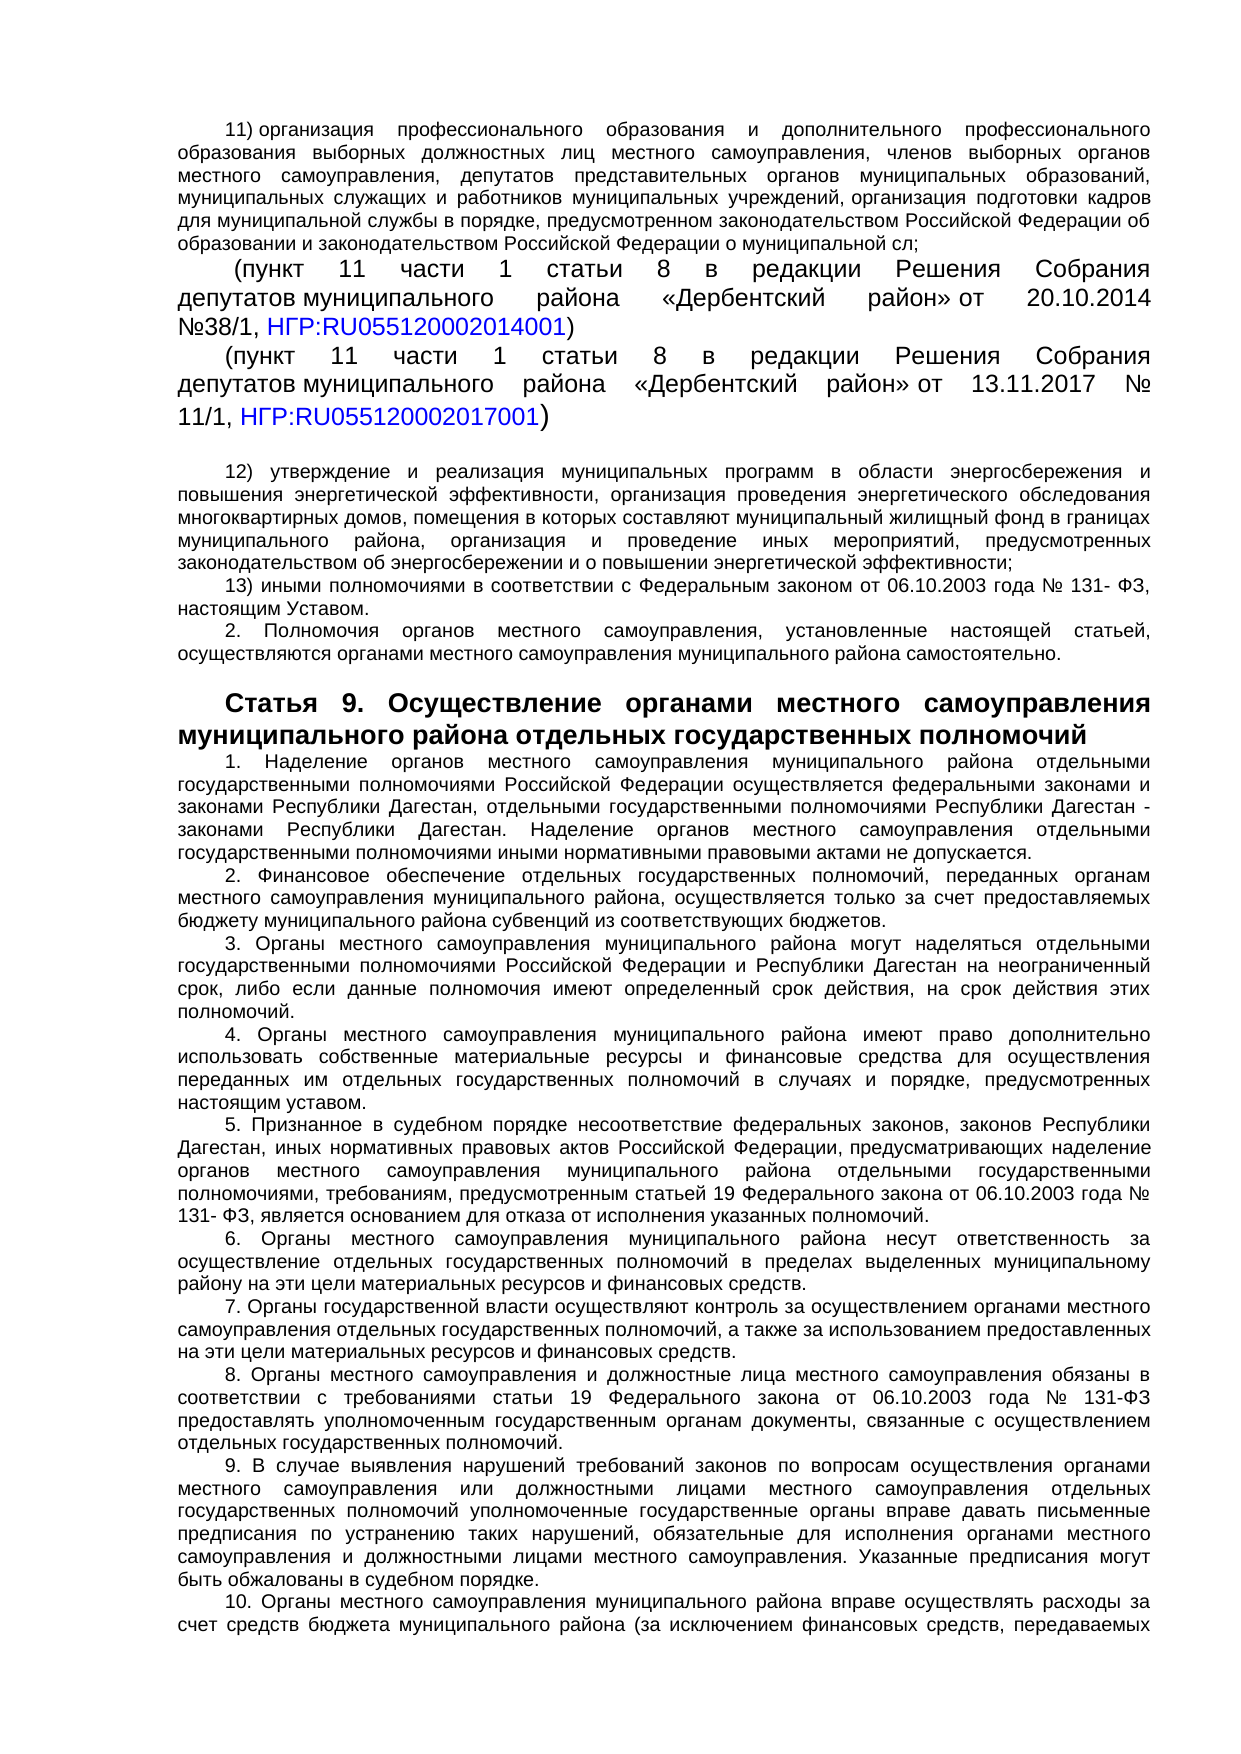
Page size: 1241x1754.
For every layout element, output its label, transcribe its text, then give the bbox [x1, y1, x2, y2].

text Статья 9. Осуществление органами местного самоуправления муниципального района отдельных государственных полномочий [177, 687, 1152, 750]
text 1. Наделение органов местного самоуправления муниципального района отдельными государственными полномочиями Российской Федерации осуществляется федеральными законами и законами Республики Дагестан, отдельными государственными полномочиями Республики Дагестан - законами Республики Дагестан. Наделение органов местного самоуправления отдельными государственными полномочиями иными нормативными правовыми актами не допускается. [177, 750, 1152, 863]
text 4. Органы местного самоуправления муниципального района имеют право дополнительно использовать собственные материальные ресурсы и финансовые средства для осуществления переданных им отдельных государственных полномочий в случаях и порядке, предусмотренных настоящим уставом. [177, 1022, 1152, 1113]
text (пункт 11 части 1 статьи 8 в редакции Решения Собрания депутатов муниципального района «Дербентский район» от 20.10.2014 №38/1, НГР:RU055120002014001) [177, 254, 1152, 341]
text 6. Органы местного самоуправления муниципального района несут ответственность за осуществление отдельных государственных полномочий в пределах выделенных муниципальному району на эти цели материальных ресурсов и финансовых средств. [177, 1227, 1152, 1295]
text 11) организация профессионального образования и дополнительного профессионального образования выборных должностных лиц местного самоуправления, членов выборных органов местного самоуправления, депутатов представительных органов муниципальных образований, муниципальных служащих и работников муниципальных учреждений, организация подготовки кадров для муниципальной службы в порядке, предусмотренном законодательством Российской Федерации об образовании и законодательством Российской Федерации о муниципальной сл; [177, 118, 1152, 254]
text 5. Признанное в судебном порядке несоответствие федеральных законов, законов Республики Дагестан, иных нормативных правовых актов Российской Федерации, предусматривающих наделение органов местного самоуправления муниципального района отдельными государственными полномочиями, требованиям, предусмотренным статьей 19 Федерального закона от 06.10.2003 года № 131- ФЗ, является основанием для отказа от исполнения указанных полномочий. [177, 1113, 1152, 1227]
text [177, 1590, 1152, 1636]
text 9. В случае выявления нарушений требований законов по вопросам осуществления органами местного самоуправления или должностными лицами местного самоуправления отдельных государственных полномочий уполномоченные государственные органы вправе давать письменные предписания по устранению таких нарушений, обязательные для исполнения органами местного самоуправления и должностными лицами местного самоуправления. Указанные предписания могут быть обжалованы в судебном порядке. [177, 1454, 1152, 1590]
text (пункт 11 части 1 статьи 8 в редакции Решения Собрания депутатов муниципального района «Дербентский район» от 13.11.2017 № 11/1, НГР:RU055120002017001) [177, 341, 1152, 432]
text 2. Финансовое обеспечение отдельных государственных полномочий, переданных органам местного самоуправления муниципального района, осуществляется только за счет предоставляемых бюджету муниципального района субвенций из соответствующих бюджетов. [177, 863, 1152, 932]
text 12) утверждение и реализация муниципальных программ в области энергосбережения и повышения энергетической эффективности, организация проведения энергетического обследования многоквартирных домов, помещения в которых составляют муниципальный жилищный фонд в границах муниципального района, организация и проведение иных мероприятий, предусмотренных законодательством об энергосбережении и о повышении энергетической эффективности; [177, 460, 1152, 574]
text 7. Органы государственной власти осуществляют контроль за осуществлением органами местного самоуправления отдельных государственных полномочий, а также за использованием предоставленных на эти цели материальных ресурсов и финансовых средств. [177, 1295, 1152, 1363]
text 8. Органы местного самоуправления и должностные лица местного самоуправления обязаны в соответствии с требованиями статьи 19 Федерального закона от 06.10.2003 года № 131-ФЗ предоставлять уполномоченным государственным органам документы, связанные с осуществлением отдельных государственных полномочий. [177, 1363, 1152, 1454]
text 3. Органы местного самоуправления муниципального района могут наделяться отдельными государственными полномочиями Российской Федерации и Республики Дагестан на неограниченный срок, либо если данные полномочия имеют определенный срок действия, на срок действия этих полномочий. [177, 932, 1152, 1022]
text 13) иными полномочиями в соответствии с Федеральным законом от 06.10.2003 года № 131- ФЗ, настоящим Уставом. [177, 574, 1152, 619]
text 2. Полномочия органов местного самоуправления, установленные настоящей статьей, осуществляются органами местного самоуправления муниципального района самостоятельно. [177, 619, 1152, 665]
